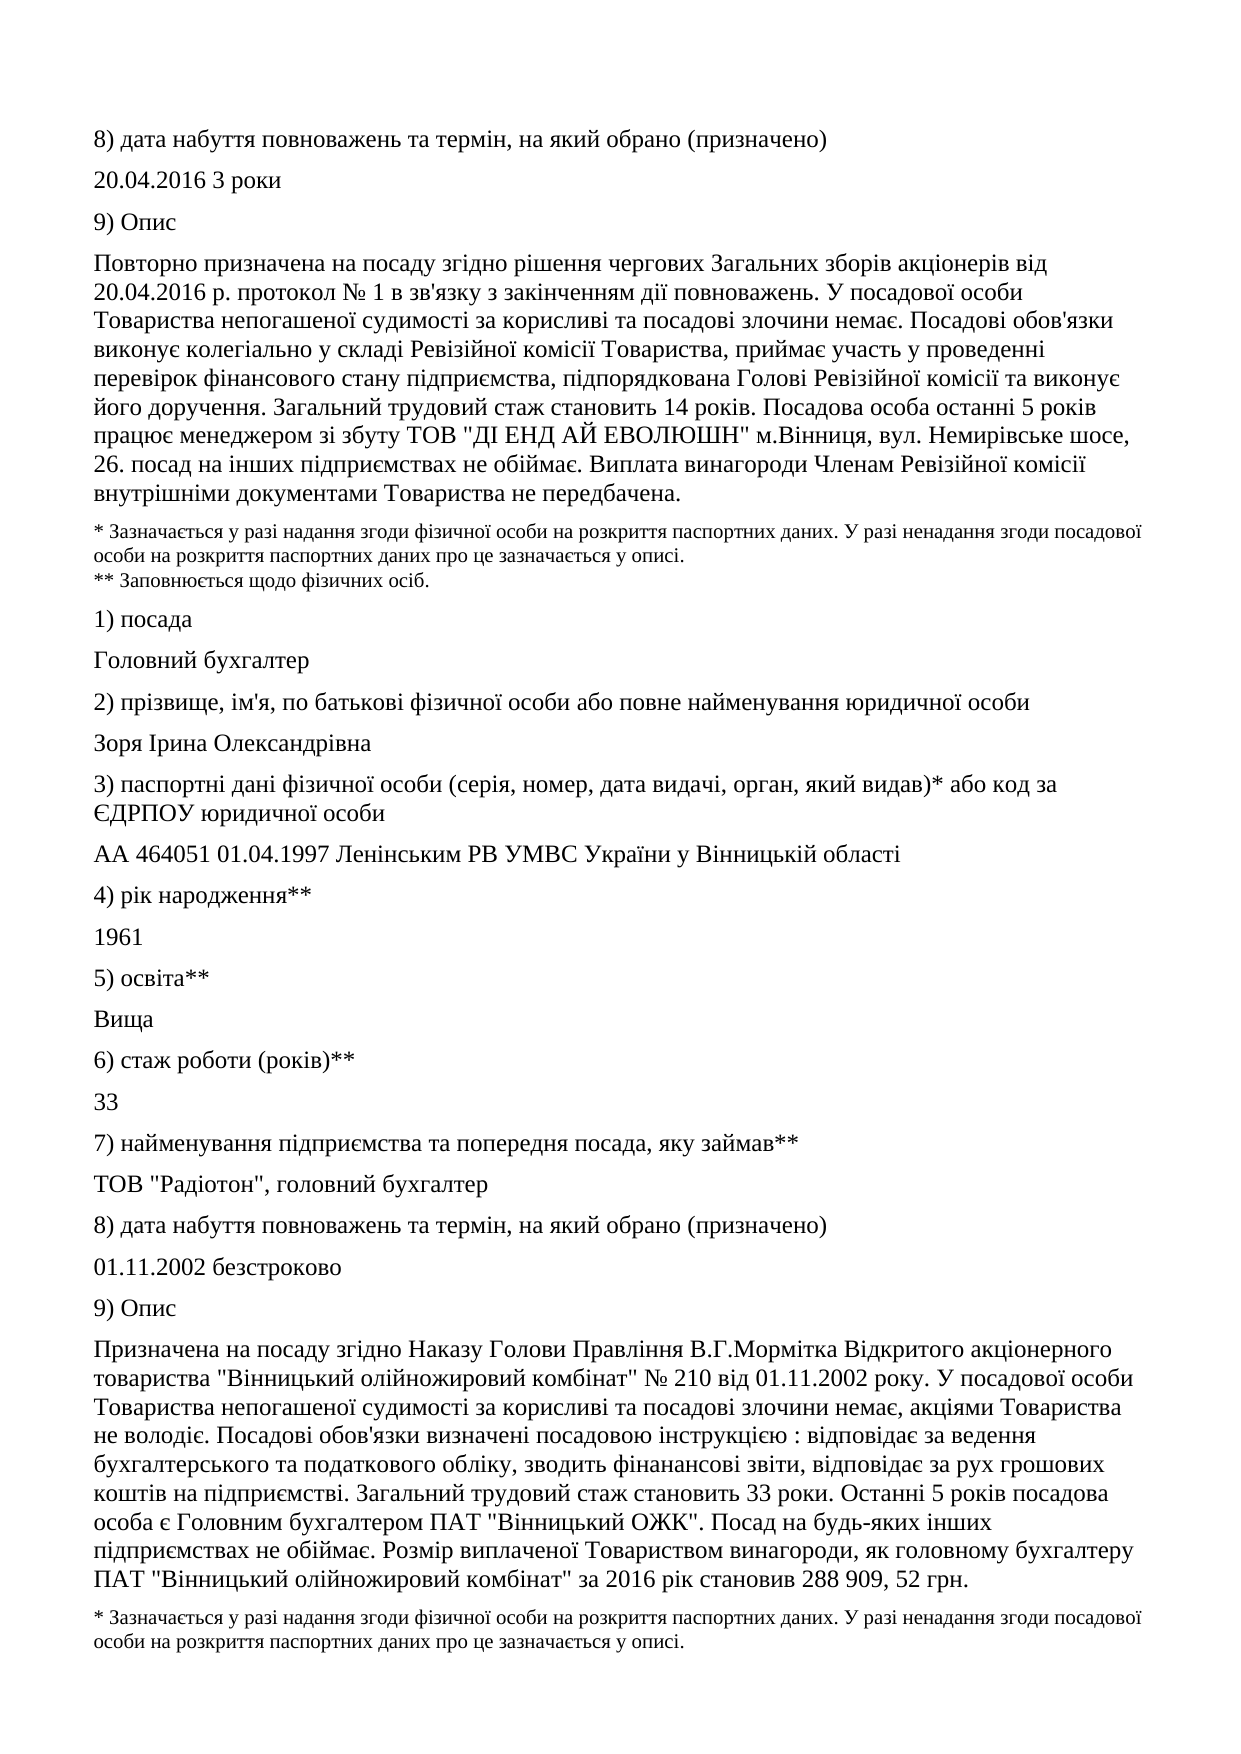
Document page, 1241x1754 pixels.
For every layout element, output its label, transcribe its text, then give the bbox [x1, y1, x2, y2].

table_cell 4) рік народження** [87, 874, 1150, 915]
table_cell 1961 [87, 915, 1150, 957]
table_cell 8) дата набуття повноважень та термін, на який обрано (призначено) [87, 1204, 1150, 1245]
table_cell 20.04.2016 3 роки [87, 159, 1150, 201]
table_cell Призначена на посаду згiдно Наказу Голови Правлiння В.Г.Мормiтка Вiдкритого акцiонерного товариства "Вiнницький олiйножировий комбiнат" № 210 вiд 01.11.2002 року. У посадової особи Товариства непогашеної судимостi за корисливi та посадовi злочини немає, акцiями Товариства не володiє. Посадовi обов'язки визначенi посадовою iнструкцiєю : вiдповiдає за ведення бухгалтерського та податкового облiку, зводить фiнанансовi звiти, вiдповiдає за рух грошових коштiв на пiдприємствi. Загальний трудовий стаж становить 33 роки. Останнi 5 рокiв посадова особа є Головним бухгалтером ПАТ "Вiнницький ОЖК". Посад на будь-яких iнших пiдприємствах не обiймає. Розмiр виплаченої Товариством винагороди, як головному бухгалтеру ПАТ "Вiнницький олiйножировий комбiнат" за 2016 рiк становив 288 909, 52 грн. [87, 1328, 1150, 1599]
table_cell Зоря Iрина Олександрiвна [87, 722, 1150, 763]
table_cell 1) посада [87, 598, 1150, 639]
table_cell Головний бухгалтер [87, 639, 1150, 680]
table_cell 2) прізвище, ім'я, по батькові фізичної особи або повне найменування юридичної особи [87, 680, 1150, 722]
table_cell Повторно призначена на посаду згiдно рiшення чергових Загальних зборiв акцiонерiв вiд 20.04.2016 р. протокол № 1 в зв'язку з закiнченням дiї повноважень. У посадової особи Товариства непогашеної судимостi за корисливi та посадовi злочини немає. Посадовi обов'язки виконує колегiально у складi Ревiзiйної комiсiї Товариства, приймає участь у проведеннi перевiрок фiнансового стану пiдприємства, пiдпорядкована Головi Ревiзiйної комiсiї та виконує його доручення. Загальний трудовий стаж становить 14 рокiв. Посадова особа останнi 5 рокiв працює менеджером зi збуту ТОВ "ДI ЕНД АЙ ЕВОЛЮШН" м.Вiнниця, вул. Немирiвське шосе, 26. посад на iнших пiдприємствах не обiймає. Виплата винагороди Членам Ревiзiйної комiсiї внутрiшнiми документами Товариства не передбачена. [87, 242, 1150, 513]
table_cell 9) Опис [87, 1287, 1150, 1328]
table_cell 9) Опис [87, 201, 1150, 242]
table_cell 33 [87, 1080, 1150, 1122]
table_cell 6) стаж роботи (років)** [87, 1039, 1150, 1080]
table_cell 5) освіта** [87, 957, 1150, 998]
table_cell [87, 1599, 1150, 1660]
table_cell 7) найменування підприємства та попередня посада, яку займав** [87, 1122, 1150, 1163]
table_cell Вища [87, 998, 1150, 1039]
table_cell 01.11.2002 безстроково [87, 1245, 1150, 1287]
table_cell 8) дата набуття повноважень та термін, на який обрано (призначено) [87, 118, 1150, 159]
table_cell АА 464051 01.04.1997 Ленiнським РВ УМВС України у Вiнницькiй областi [87, 833, 1150, 874]
table_cell 3) паспортні дані фізичної особи (серія, номер, дата видачі, орган, який видав)* або код за ЄДРПОУ юридичної особи [87, 763, 1150, 833]
table_cell ТОВ "Радiотон", головний бухгалтер [87, 1163, 1150, 1204]
